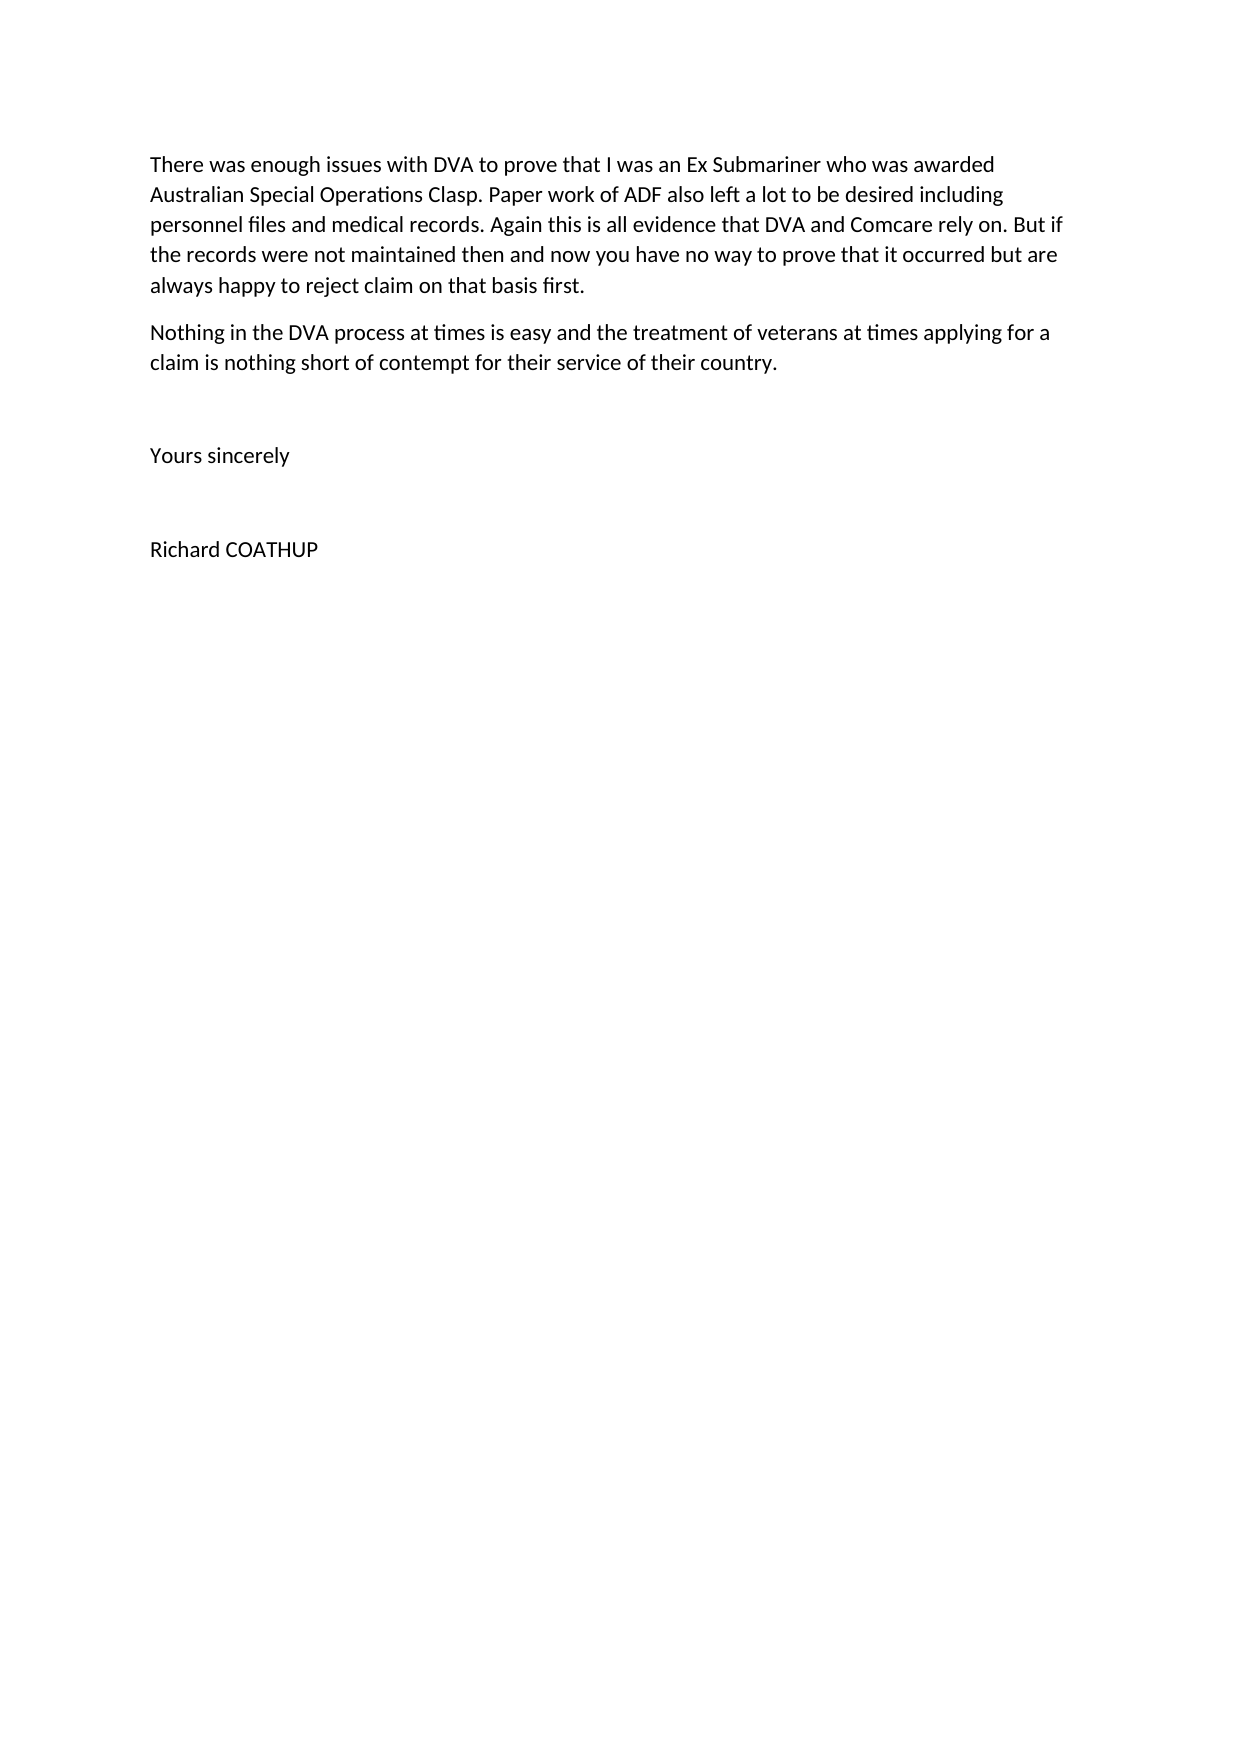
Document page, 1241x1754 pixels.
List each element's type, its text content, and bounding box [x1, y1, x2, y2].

text Yours sincerely [150, 442, 1090, 470]
text Nothing in the DVA process at times is easy and the treatment of veterans at times applying for a claim is nothing short of contempt for their service of their country. [150, 318, 1090, 376]
text Richard COATHUP [150, 535, 1090, 563]
text There was enough issues with DVA to prove that I was an Ex Submariner who was awarded Australian Special Operations Clasp. Paper work of ADF also left a lot to be desired including personnel files and medical records. Again this is all evidence that DVA and Comcare rely on. But if the records were not maintained then and now you have no way to prove that it occurred but are always happy to reject claim on that basis first. [150, 150, 1090, 299]
